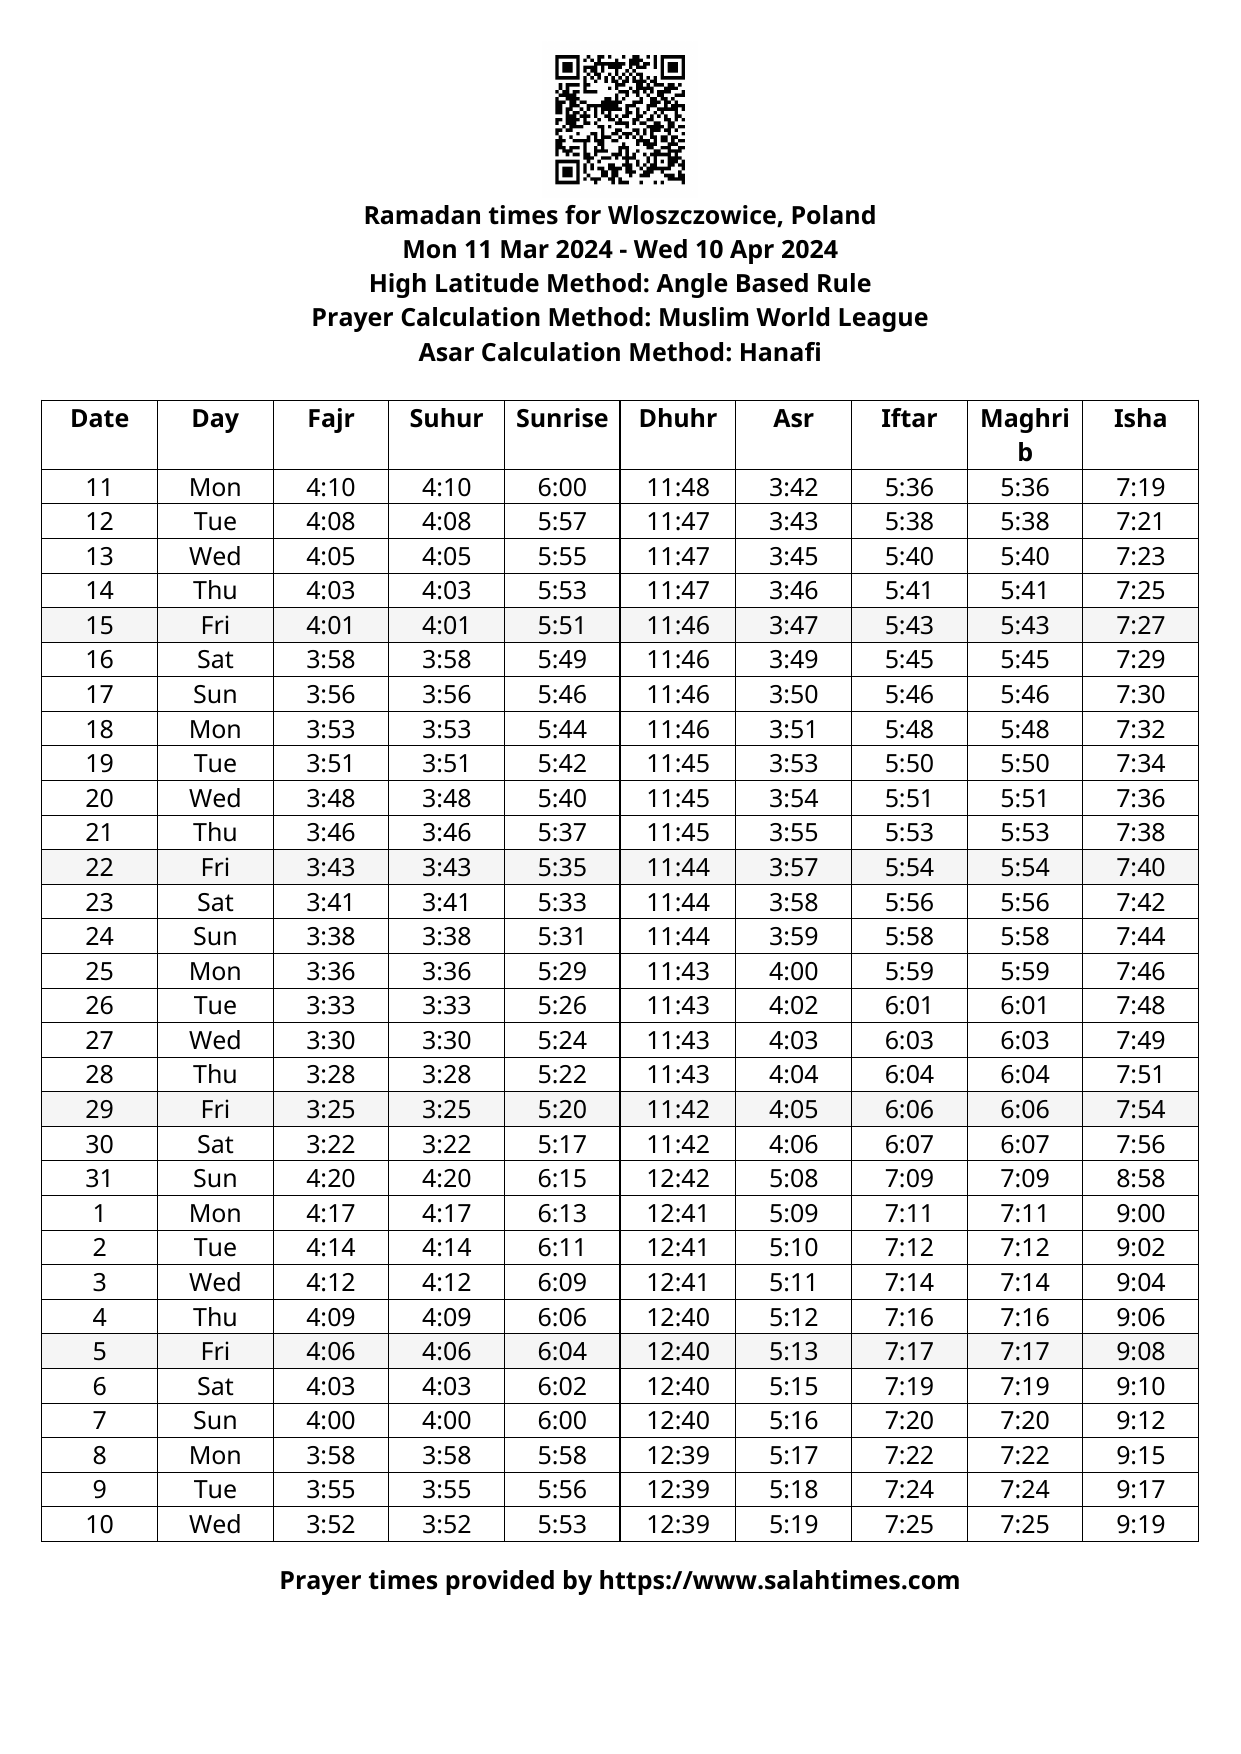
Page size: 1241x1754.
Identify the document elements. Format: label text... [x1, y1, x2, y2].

table_cell 5:57 [505, 504, 619, 538]
table_cell 3:38 [274, 919, 388, 953]
table_cell 7 [42, 1404, 157, 1437]
table_cell 5:40 [505, 781, 619, 814]
table_cell 5:26 [505, 989, 619, 1022]
table_cell 6:04 [968, 1058, 1082, 1091]
table_cell 5:43 [968, 608, 1082, 642]
table_cell 4:01 [389, 608, 504, 642]
table_cell 4:06 [389, 1334, 504, 1368]
table_cell 6:01 [852, 989, 967, 1022]
table_cell Thu [158, 574, 273, 607]
table_cell 6:04 [852, 1058, 967, 1091]
table_cell 11:42 [621, 1092, 735, 1126]
table_cell 5:08 [736, 1161, 851, 1195]
table_cell 5:29 [505, 954, 619, 987]
table_cell 14 [42, 574, 157, 607]
table_cell Sun [158, 1404, 273, 1437]
table_cell Tue [158, 746, 273, 780]
table_cell 5:42 [505, 746, 619, 780]
table_cell 4:03 [274, 574, 388, 607]
table_cell 6:00 [505, 1404, 619, 1437]
table_cell 9:04 [1083, 1265, 1198, 1299]
table_cell 24 [42, 919, 157, 953]
table_cell 11:42 [621, 1127, 735, 1160]
table_cell 5:45 [852, 643, 967, 676]
table_cell 4:20 [389, 1161, 504, 1195]
table_cell 25 [42, 954, 157, 987]
table_cell 4:17 [274, 1196, 388, 1229]
table_header Iftar [852, 401, 967, 469]
table_cell 8:58 [1083, 1161, 1198, 1195]
table_cell 7:44 [1083, 919, 1198, 953]
picture [542, 41, 699, 198]
table_cell 12:40 [621, 1334, 735, 1368]
table_cell 6:09 [505, 1265, 619, 1299]
table_cell 5:40 [852, 539, 967, 572]
table_cell 21 [42, 816, 157, 849]
table_cell 4:03 [389, 1369, 504, 1402]
table_cell Tue [158, 1473, 273, 1506]
table_cell 4:02 [736, 989, 851, 1022]
table_cell Wed [158, 539, 273, 572]
table_cell 5:44 [505, 712, 619, 745]
table_cell 6 [42, 1369, 157, 1402]
table_cell 4:09 [389, 1300, 504, 1333]
table_cell 3:52 [389, 1507, 504, 1541]
table_cell 5:53 [505, 574, 619, 607]
table_cell 4:14 [274, 1231, 388, 1264]
table_cell Sat [158, 1369, 273, 1402]
table_cell 5:54 [852, 850, 967, 884]
table_cell 7:17 [968, 1334, 1082, 1368]
table_cell 3:42 [736, 470, 851, 503]
table_cell 5:18 [736, 1473, 851, 1506]
table_cell 6:13 [505, 1196, 619, 1229]
table_cell 5:24 [505, 1023, 619, 1057]
table_cell 5:46 [968, 677, 1082, 711]
table_cell Tue [158, 504, 273, 538]
table_cell 5:56 [505, 1473, 619, 1506]
table_cell 30 [42, 1127, 157, 1160]
table_cell 3:52 [274, 1507, 388, 1541]
table_cell 5:31 [505, 919, 619, 953]
table_cell 4:10 [389, 470, 504, 503]
table_cell 3 [42, 1265, 157, 1299]
table_cell 7:21 [1083, 504, 1198, 538]
table_cell 5:51 [505, 608, 619, 642]
table_cell 5:46 [852, 677, 967, 711]
table_cell 5:17 [736, 1438, 851, 1472]
table_cell Sat [158, 1127, 273, 1160]
table_cell 5:38 [852, 504, 967, 538]
table_cell 3:30 [274, 1023, 388, 1057]
table_header Date [42, 401, 157, 469]
table_cell Mon [158, 1196, 273, 1229]
table_cell 3:55 [736, 816, 851, 849]
table_cell Sun [158, 1161, 273, 1195]
table_cell 18 [42, 712, 157, 745]
text Prayer Calculation Method: Muslim World League [42, 300, 1198, 334]
table_cell 5:50 [852, 746, 967, 780]
table_cell Sun [158, 919, 273, 953]
table_cell 5:58 [505, 1438, 619, 1472]
table_cell 6:03 [852, 1023, 967, 1057]
table_cell 5:38 [968, 504, 1082, 538]
table_cell 4:00 [274, 1404, 388, 1437]
table_cell 5:19 [736, 1507, 851, 1541]
table_cell 12 [42, 504, 157, 538]
table_cell 3:33 [274, 989, 388, 1022]
table_cell 5:41 [968, 574, 1082, 607]
table_cell 5:48 [968, 712, 1082, 745]
table_cell 6:06 [505, 1300, 619, 1333]
table_header Isha [1083, 401, 1198, 469]
table_cell 9:15 [1083, 1438, 1198, 1472]
table_cell 5:40 [968, 539, 1082, 572]
table_cell 3:22 [274, 1127, 388, 1160]
table_cell 28 [42, 1058, 157, 1091]
table_cell 4:00 [736, 954, 851, 987]
table_cell 4:03 [274, 1369, 388, 1402]
table_header Sunrise [505, 401, 619, 469]
table_cell 12:40 [621, 1300, 735, 1333]
table_cell 3:38 [389, 919, 504, 953]
table_cell 5 [42, 1334, 157, 1368]
table_cell 13 [42, 539, 157, 572]
table_cell 3:58 [274, 643, 388, 676]
table_cell 3:46 [736, 574, 851, 607]
table_cell 3:56 [389, 677, 504, 711]
table_cell Sun [158, 677, 273, 711]
table_cell 7:19 [852, 1369, 967, 1402]
table_cell 7:24 [968, 1473, 1082, 1506]
table_cell Thu [158, 1300, 273, 1333]
table_cell 5:53 [505, 1507, 619, 1541]
table_cell 4:09 [274, 1300, 388, 1333]
table_cell 4:01 [274, 608, 388, 642]
table_cell Mon [158, 470, 273, 503]
table_cell 4:03 [389, 574, 504, 607]
table_header Maghrib [968, 401, 1082, 469]
table_cell Wed [158, 1265, 273, 1299]
table_cell 22 [42, 850, 157, 884]
table_cell 12:41 [621, 1231, 735, 1264]
table_cell 5:59 [968, 954, 1082, 987]
table_cell 3:41 [389, 885, 504, 918]
table_cell 3:43 [736, 504, 851, 538]
table_cell 9:02 [1083, 1231, 1198, 1264]
table_cell 11:47 [621, 574, 735, 607]
table_cell 1 [42, 1196, 157, 1229]
table_cell 6:11 [505, 1231, 619, 1264]
table_cell 7:11 [852, 1196, 967, 1229]
table_cell 7:46 [1083, 954, 1198, 987]
text Ramadan times for Wloszczowice, Poland [42, 198, 1198, 232]
table_cell 5:58 [968, 919, 1082, 953]
table_cell 3:53 [736, 746, 851, 780]
table_cell Sat [158, 885, 273, 918]
table_cell 5:36 [968, 470, 1082, 503]
table_header Fajr [274, 401, 388, 469]
table_cell 6:15 [505, 1161, 619, 1195]
table_cell 8 [42, 1438, 157, 1472]
table_cell 3:55 [389, 1473, 504, 1506]
table_cell 5:15 [736, 1369, 851, 1402]
table_cell 5:46 [505, 677, 619, 711]
table_cell 4:17 [389, 1196, 504, 1229]
table_cell Wed [158, 1023, 273, 1057]
table_cell 19 [42, 746, 157, 780]
table_header Day [158, 401, 273, 469]
table_cell 7:09 [852, 1161, 967, 1195]
table_cell 7:20 [852, 1404, 967, 1437]
table_cell 26 [42, 989, 157, 1022]
table_cell 12:42 [621, 1161, 735, 1195]
table_cell 3:58 [389, 1438, 504, 1472]
table_cell 12:41 [621, 1196, 735, 1229]
table_cell Wed [158, 781, 273, 814]
table_cell 11:47 [621, 539, 735, 572]
table_cell 11:43 [621, 954, 735, 987]
table_cell 3:45 [736, 539, 851, 572]
table_cell 7:19 [968, 1369, 1082, 1402]
table_cell 4:03 [736, 1023, 851, 1057]
table_cell 3:43 [274, 850, 388, 884]
table_cell 7:12 [968, 1231, 1082, 1264]
table_cell 3:51 [736, 712, 851, 745]
table_cell 4:14 [389, 1231, 504, 1264]
table_cell 5:58 [852, 919, 967, 953]
table_cell 4:12 [274, 1265, 388, 1299]
table_cell 6:07 [968, 1127, 1082, 1160]
table_cell 12:39 [621, 1438, 735, 1472]
table_cell 7:48 [1083, 989, 1198, 1022]
table_cell 7:25 [1083, 574, 1198, 607]
table_cell Fri [158, 850, 273, 884]
table_cell 4:06 [274, 1334, 388, 1368]
table_cell 7:27 [1083, 608, 1198, 642]
table_cell 7:24 [852, 1473, 967, 1506]
table_cell 11:48 [621, 470, 735, 503]
table_cell 5:12 [736, 1300, 851, 1333]
table_cell 7:34 [1083, 746, 1198, 780]
table_cell Thu [158, 1058, 273, 1091]
table_cell 3:54 [736, 781, 851, 814]
table_cell 5:53 [968, 816, 1082, 849]
table_cell 5:36 [852, 470, 967, 503]
table_cell 7:25 [968, 1507, 1082, 1541]
table_cell 11:44 [621, 885, 735, 918]
table_cell 12:39 [621, 1473, 735, 1506]
table_cell 3:48 [389, 781, 504, 814]
table_cell 7:09 [968, 1161, 1082, 1195]
table_cell 3:59 [736, 919, 851, 953]
table_cell 11:45 [621, 816, 735, 849]
table_cell 4:00 [389, 1404, 504, 1437]
table_cell 7:54 [1083, 1092, 1198, 1126]
table_cell 6:06 [852, 1092, 967, 1126]
text Mon 11 Mar 2024 - Wed 10 Apr 2024 [42, 232, 1198, 266]
table_cell 4:20 [274, 1161, 388, 1195]
table_cell Fri [158, 608, 273, 642]
table_cell 3:36 [389, 954, 504, 987]
table_cell 7:11 [968, 1196, 1082, 1229]
table_cell 11:45 [621, 746, 735, 780]
table_cell 5:13 [736, 1334, 851, 1368]
table_cell 7:14 [852, 1265, 967, 1299]
table_cell 5:41 [852, 574, 967, 607]
table_cell 9:06 [1083, 1300, 1198, 1333]
table_cell 4:05 [736, 1092, 851, 1126]
table_cell 6:01 [968, 989, 1082, 1022]
table_cell 3:49 [736, 643, 851, 676]
table_cell 5:11 [736, 1265, 851, 1299]
table_cell 12:39 [621, 1507, 735, 1541]
table_cell 5:51 [968, 781, 1082, 814]
table_cell 4:08 [274, 504, 388, 538]
table_cell 3:28 [389, 1058, 504, 1091]
table_cell 3:46 [389, 816, 504, 849]
text High Latitude Method: Angle Based Rule [42, 266, 1198, 300]
table_cell 7:17 [852, 1334, 967, 1368]
table_cell Thu [158, 816, 273, 849]
table_cell 6:07 [852, 1127, 967, 1160]
table_cell 9 [42, 1473, 157, 1506]
table_cell Mon [158, 712, 273, 745]
table_cell 5:20 [505, 1092, 619, 1126]
table_cell 9:12 [1083, 1404, 1198, 1437]
table_cell 3:50 [736, 677, 851, 711]
table_cell 16 [42, 643, 157, 676]
table_cell 5:16 [736, 1404, 851, 1437]
table_cell 5:59 [852, 954, 967, 987]
table_cell 2 [42, 1231, 157, 1264]
table_cell 5:45 [968, 643, 1082, 676]
table_cell 3:58 [389, 643, 504, 676]
table_cell 11:43 [621, 1023, 735, 1057]
table_cell 7:51 [1083, 1058, 1198, 1091]
table_cell 3:53 [274, 712, 388, 745]
table_cell 5:35 [505, 850, 619, 884]
table_cell 7:16 [968, 1300, 1082, 1333]
table_cell 27 [42, 1023, 157, 1057]
table_cell 3:25 [389, 1092, 504, 1126]
table_cell 3:47 [736, 608, 851, 642]
table_cell 4 [42, 1300, 157, 1333]
table_cell 7:56 [1083, 1127, 1198, 1160]
table_header Asr [736, 401, 851, 469]
table_cell Fri [158, 1092, 273, 1126]
table_cell 5:56 [852, 885, 967, 918]
table_cell 5:55 [505, 539, 619, 572]
table_cell 3:48 [274, 781, 388, 814]
table_cell 17 [42, 677, 157, 711]
table_cell 5:56 [968, 885, 1082, 918]
table_cell 4:05 [389, 539, 504, 572]
table_cell 3:36 [274, 954, 388, 987]
table_header Dhuhr [621, 401, 735, 469]
table_cell 5:17 [505, 1127, 619, 1160]
table_cell 3:58 [736, 885, 851, 918]
table_cell 5:37 [505, 816, 619, 849]
table_cell 3:28 [274, 1058, 388, 1091]
table_cell 3:46 [274, 816, 388, 849]
table_cell 9:17 [1083, 1473, 1198, 1506]
table_cell 6:00 [505, 470, 619, 503]
table_cell 11:45 [621, 781, 735, 814]
table_cell Mon [158, 954, 273, 987]
table_cell 6:04 [505, 1334, 619, 1368]
table_cell 11:46 [621, 643, 735, 676]
table_cell 5:50 [968, 746, 1082, 780]
table_cell 7:25 [852, 1507, 967, 1541]
table_cell 12:40 [621, 1404, 735, 1437]
table_cell Sat [158, 643, 273, 676]
table_cell 3:33 [389, 989, 504, 1022]
table_cell 3:22 [389, 1127, 504, 1160]
table_cell 3:57 [736, 850, 851, 884]
table_cell 7:12 [852, 1231, 967, 1264]
table_cell Mon [158, 1438, 273, 1472]
table_cell 7:30 [1083, 677, 1198, 711]
table_cell 5:53 [852, 816, 967, 849]
table_cell 5:48 [852, 712, 967, 745]
table_cell 3:58 [274, 1438, 388, 1472]
table_cell 7:16 [852, 1300, 967, 1333]
table_cell 5:43 [852, 608, 967, 642]
table_cell 7:14 [968, 1265, 1082, 1299]
table_cell 3:51 [274, 746, 388, 780]
table_cell 11:47 [621, 504, 735, 538]
table_cell 5:33 [505, 885, 619, 918]
table_cell 9:19 [1083, 1507, 1198, 1541]
table_cell 5:51 [852, 781, 967, 814]
table_cell 5:54 [968, 850, 1082, 884]
table_cell 9:10 [1083, 1369, 1198, 1402]
table_cell 5:49 [505, 643, 619, 676]
table_cell 7:22 [852, 1438, 967, 1472]
table_cell 11:44 [621, 919, 735, 953]
table_cell 11:46 [621, 608, 735, 642]
table_cell 7:20 [968, 1404, 1082, 1437]
table_cell 4:12 [389, 1265, 504, 1299]
table_cell 7:32 [1083, 712, 1198, 745]
text Prayer times provided by https://www.salahtimes.com [42, 1563, 1198, 1597]
table_cell 23 [42, 885, 157, 918]
table_cell 11:43 [621, 989, 735, 1022]
table_cell 5:09 [736, 1196, 851, 1229]
table_cell 31 [42, 1161, 157, 1195]
table_cell 11:43 [621, 1058, 735, 1091]
table_cell 6:02 [505, 1369, 619, 1402]
table_cell 12:41 [621, 1265, 735, 1299]
table_cell 3:25 [274, 1092, 388, 1126]
table_cell 20 [42, 781, 157, 814]
table_cell 3:30 [389, 1023, 504, 1057]
table_cell 4:08 [389, 504, 504, 538]
table_cell 10 [42, 1507, 157, 1541]
table_header Suhur [389, 401, 504, 469]
table_cell 9:08 [1083, 1334, 1198, 1368]
table_cell 7:38 [1083, 816, 1198, 849]
text Asar Calculation Method: Hanafi [42, 334, 1198, 368]
table_cell 11:46 [621, 712, 735, 745]
table_cell 11 [42, 470, 157, 503]
table_cell 4:10 [274, 470, 388, 503]
table_cell 4:06 [736, 1127, 851, 1160]
table_cell 4:05 [274, 539, 388, 572]
table_cell 3:53 [389, 712, 504, 745]
table_cell Tue [158, 1231, 273, 1264]
table_cell 9:00 [1083, 1196, 1198, 1229]
table_cell 3:56 [274, 677, 388, 711]
table_cell 7:29 [1083, 643, 1198, 676]
table_cell 3:41 [274, 885, 388, 918]
table_cell 7:36 [1083, 781, 1198, 814]
table_cell 6:06 [968, 1092, 1082, 1126]
table_cell 7:19 [1083, 470, 1198, 503]
table_cell 3:43 [389, 850, 504, 884]
table_cell 7:42 [1083, 885, 1198, 918]
table_cell 5:22 [505, 1058, 619, 1091]
table_cell 11:44 [621, 850, 735, 884]
table_cell 12:40 [621, 1369, 735, 1402]
table_cell Fri [158, 1334, 273, 1368]
table_cell 4:04 [736, 1058, 851, 1091]
table_cell 15 [42, 608, 157, 642]
table_cell 7:49 [1083, 1023, 1198, 1057]
table_cell 11:46 [621, 677, 735, 711]
table_cell Tue [158, 989, 273, 1022]
table_cell 7:40 [1083, 850, 1198, 884]
table_cell 3:51 [389, 746, 504, 780]
table_cell 29 [42, 1092, 157, 1126]
table_cell 3:55 [274, 1473, 388, 1506]
table_cell 7:23 [1083, 539, 1198, 572]
table_cell Wed [158, 1507, 273, 1541]
table_cell 7:22 [968, 1438, 1082, 1472]
table_cell 5:10 [736, 1231, 851, 1264]
table_cell 6:03 [968, 1023, 1082, 1057]
